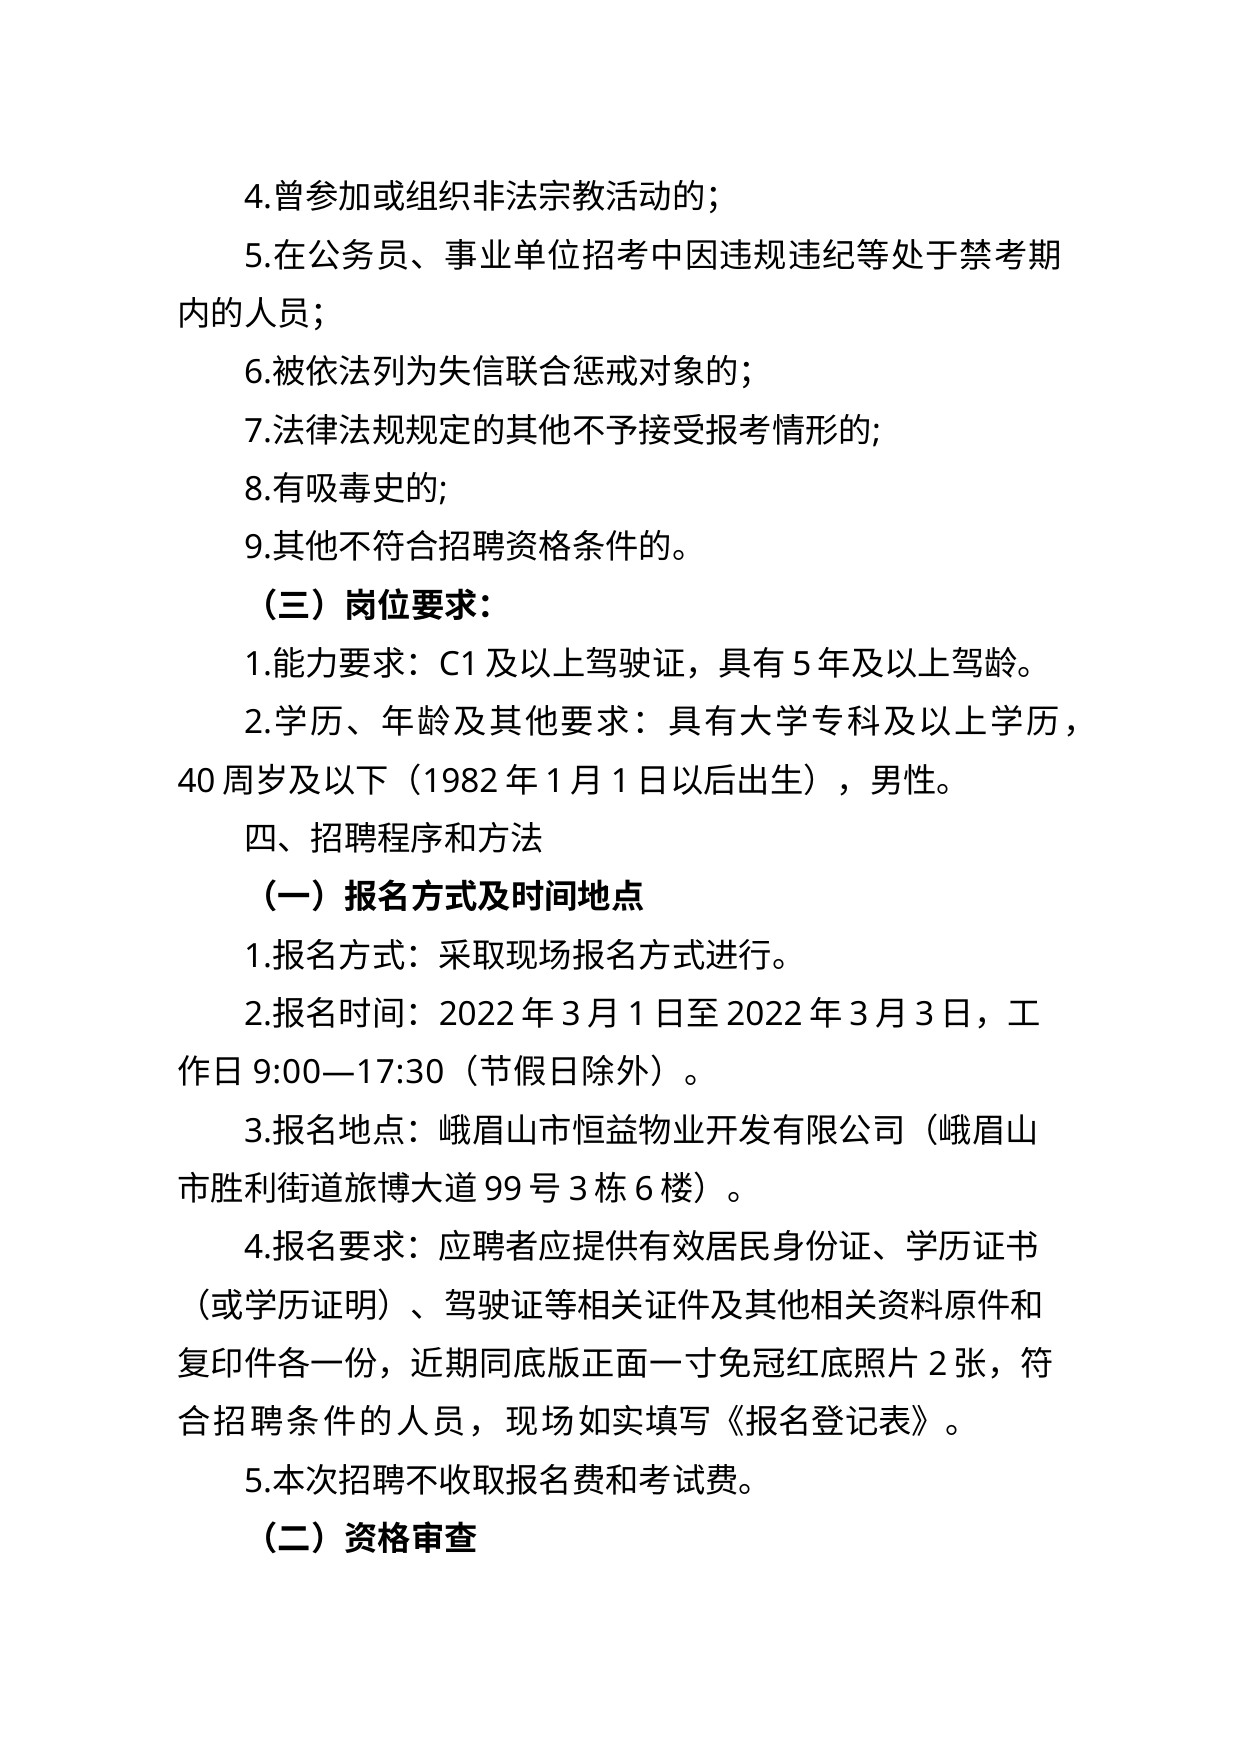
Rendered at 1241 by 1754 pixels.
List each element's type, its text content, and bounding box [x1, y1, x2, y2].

text 1.报名方式：采取现场报名方式进行。 [177, 920, 1063, 979]
text 5.本次招聘不收取报名费和考试费。 [177, 1445, 1063, 1504]
text 四、招聘程序和方法 [177, 804, 1063, 862]
text 4.曾参加或组织非法宗教活动的； [177, 162, 1063, 220]
text （三）岗位要求： [177, 570, 1063, 629]
text 9.其他不符合招聘资格条件的。 [177, 512, 1063, 570]
text 2.学历、年龄及其他要求：具有大学专科及以上学历，40周岁及以下（1982年1月1日以后出生），男性。 [177, 687, 1063, 804]
text 4.报名要求：应聘者应提供有效居民身份证、学历证书（或学历证明）、驾驶证等相关证件及其他相关资料原件和复印件各一份，近期同底版正面一寸免冠红底照片2张，符合招聘条件的人员，现场如实填写《报名登记表》。 [177, 1212, 1063, 1445]
text 1.能力要求：C1及以上驾驶证，具有5年及以上驾龄。 [177, 629, 1063, 687]
text 6.被依法列为失信联合惩戒对象的； [177, 337, 1063, 395]
text （二）资格审查 [177, 1504, 1063, 1562]
text 3.报名地点：峨眉山市恒益物业开发有限公司（峨眉山市胜利街道旅博大道99号3栋6楼）。 [177, 1095, 1063, 1212]
text 2.报名时间：2022年3月1日至2022年3月3日，工作日9:00—17:30（节假日除外）。 [177, 979, 1063, 1095]
text 8.有吸毒史的; [177, 454, 1063, 512]
text （一）报名方式及时间地点 [177, 862, 1063, 920]
text 5.在公务员、事业单位招考中因违规违纪等处于禁考期内的人员； [177, 220, 1063, 337]
text 7.法律法规规定的其他不予接受报考情形的; [177, 395, 1063, 454]
